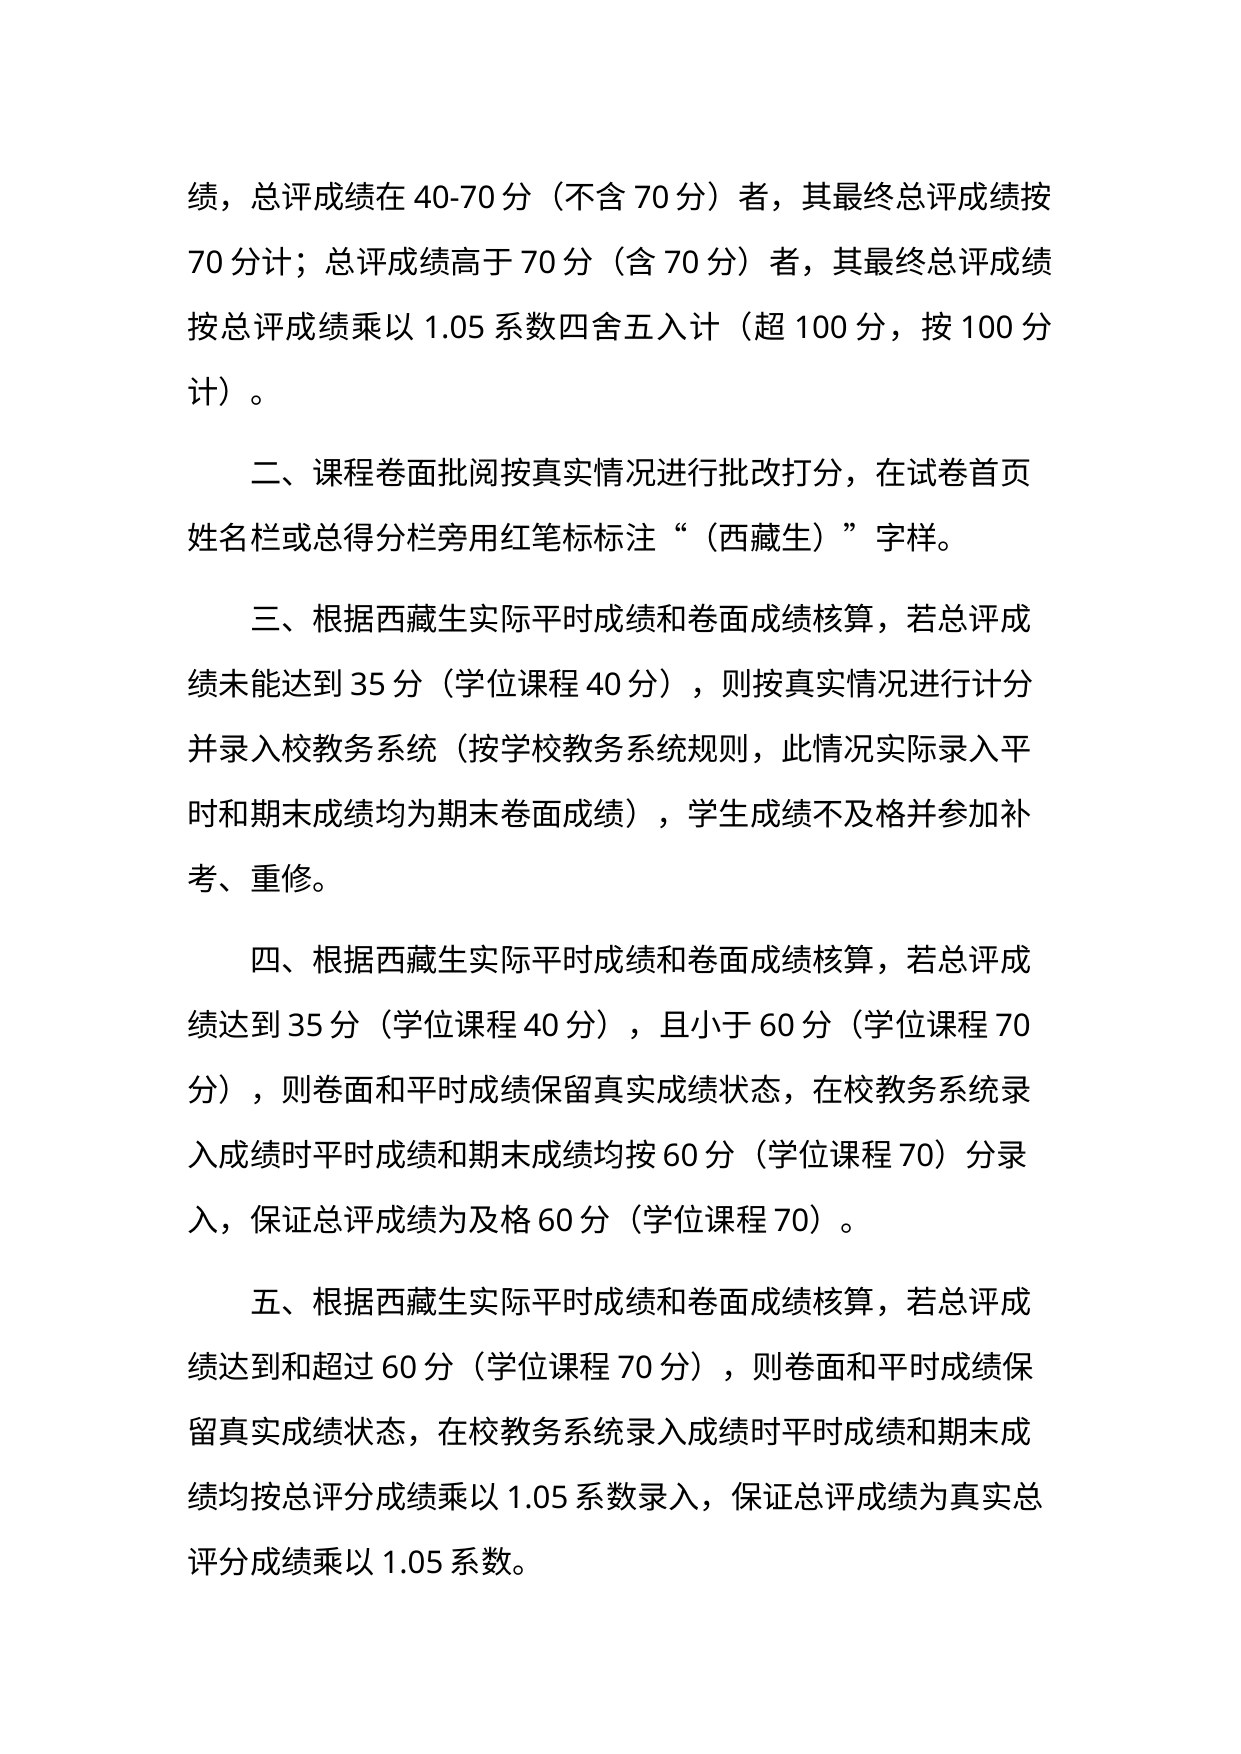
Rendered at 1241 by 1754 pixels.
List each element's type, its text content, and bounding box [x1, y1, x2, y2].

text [187, 162, 1053, 422]
text 二、课程卷面批阅按真实情况进行批改打分，在试卷首页姓名栏或总得分栏旁用红笔标标注“（西藏生）”字样。 [187, 438, 1053, 568]
text 三、根据西藏生实际平时成绩和卷面成绩核算，若总评成绩未能达到35分（学位课程40分），则按真实情况进行计分并录入校教务系统（按学校教务系统规则，此情况实际录入平时和期末成绩均为期末卷面成绩），学生成绩不及格并参加补考、重修。 [187, 584, 1053, 909]
text 四、根据西藏生实际平时成绩和卷面成绩核算，若总评成绩达到35分（学位课程40分），且小于60分（学位课程70分），则卷面和平时成绩保留真实成绩状态，在校教务系统录入成绩时平时成绩和期末成绩均按60分（学位课程70）分录入，保证总评成绩为及格60分（学位课程70）。 [187, 926, 1053, 1251]
text 五、根据西藏生实际平时成绩和卷面成绩核算，若总评成绩达到和超过60分（学位课程70分），则卷面和平时成绩保留真实成绩状态，在校教务系统录入成绩时平时成绩和期末成绩均按总评分成绩乘以1.05系数录入，保证总评成绩为真实总评分成绩乘以1.05系数。 [187, 1267, 1053, 1592]
